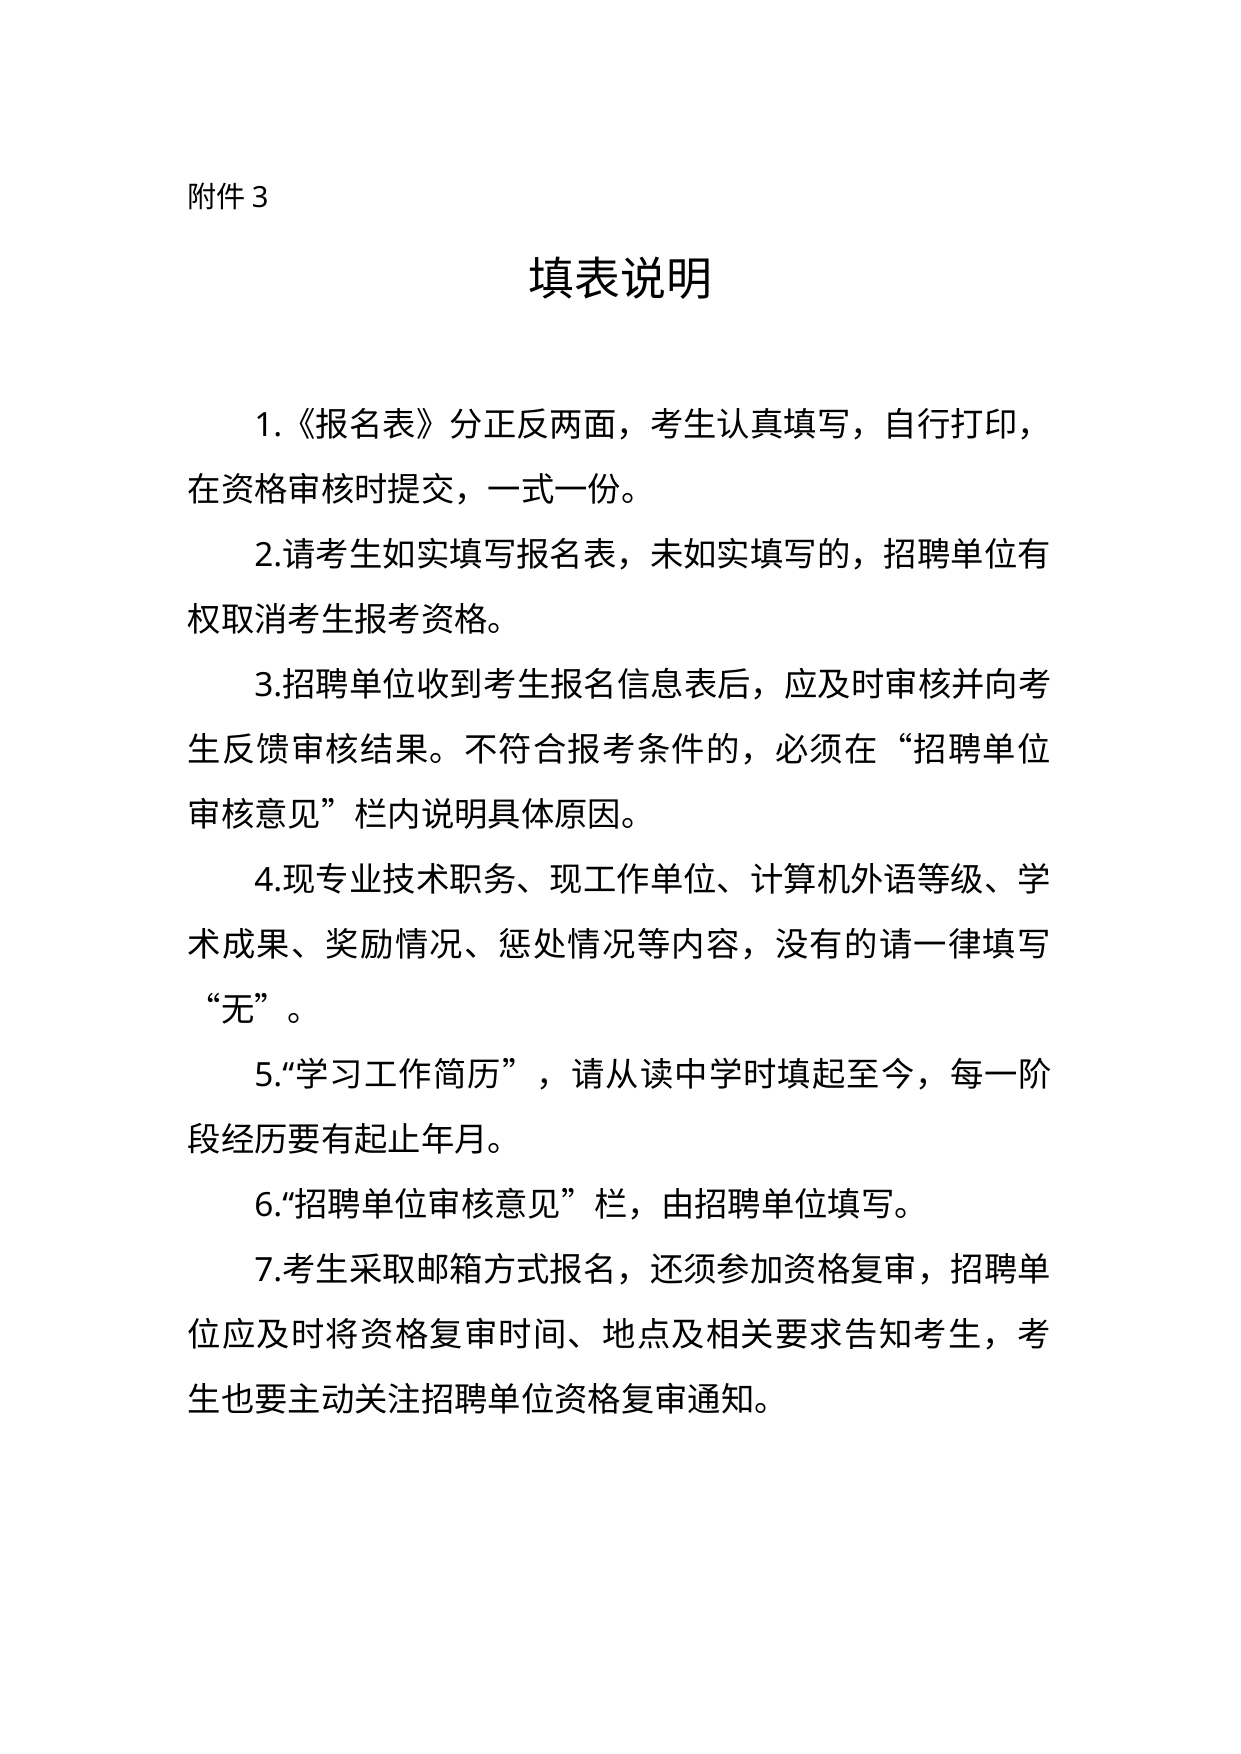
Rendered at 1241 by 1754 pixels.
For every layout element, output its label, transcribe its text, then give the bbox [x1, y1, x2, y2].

text 3.招聘单位收到考生报名信息表后，应及时审核并向考生反馈审核结果。不符合报考条件的，必须在“招聘单位审核意见”栏内说明具体原因。 [187, 649, 1053, 844]
text 填表说明 [187, 227, 1053, 324]
text 1.《报名表》分正反两面，考生认真填写，自行打印，在资格审核时提交，一式一份。 [187, 389, 1053, 519]
text 2.请考生如实填写报名表，未如实填写的，招聘单位有权取消考生报考资格。 [187, 519, 1053, 649]
text 7.考生采取邮箱方式报名，还须参加资格复审，招聘单位应及时将资格复审时间、地点及相关要求告知考生，考生也要主动关注招聘单位资格复审通知。 [187, 1234, 1053, 1429]
text 5.“学习工作简历”，请从读中学时填起至今，每一阶段经历要有起止年月。 [187, 1039, 1053, 1169]
text 4.现专业技术职务、现工作单位、计算机外语等级、学术成果、奖励情况、惩处情况等内容，没有的请一律填写“无”。 [187, 844, 1053, 1039]
text 6.“招聘单位审核意见”栏，由招聘单位填写。 [187, 1169, 1053, 1234]
text 附件3 [187, 162, 1053, 227]
